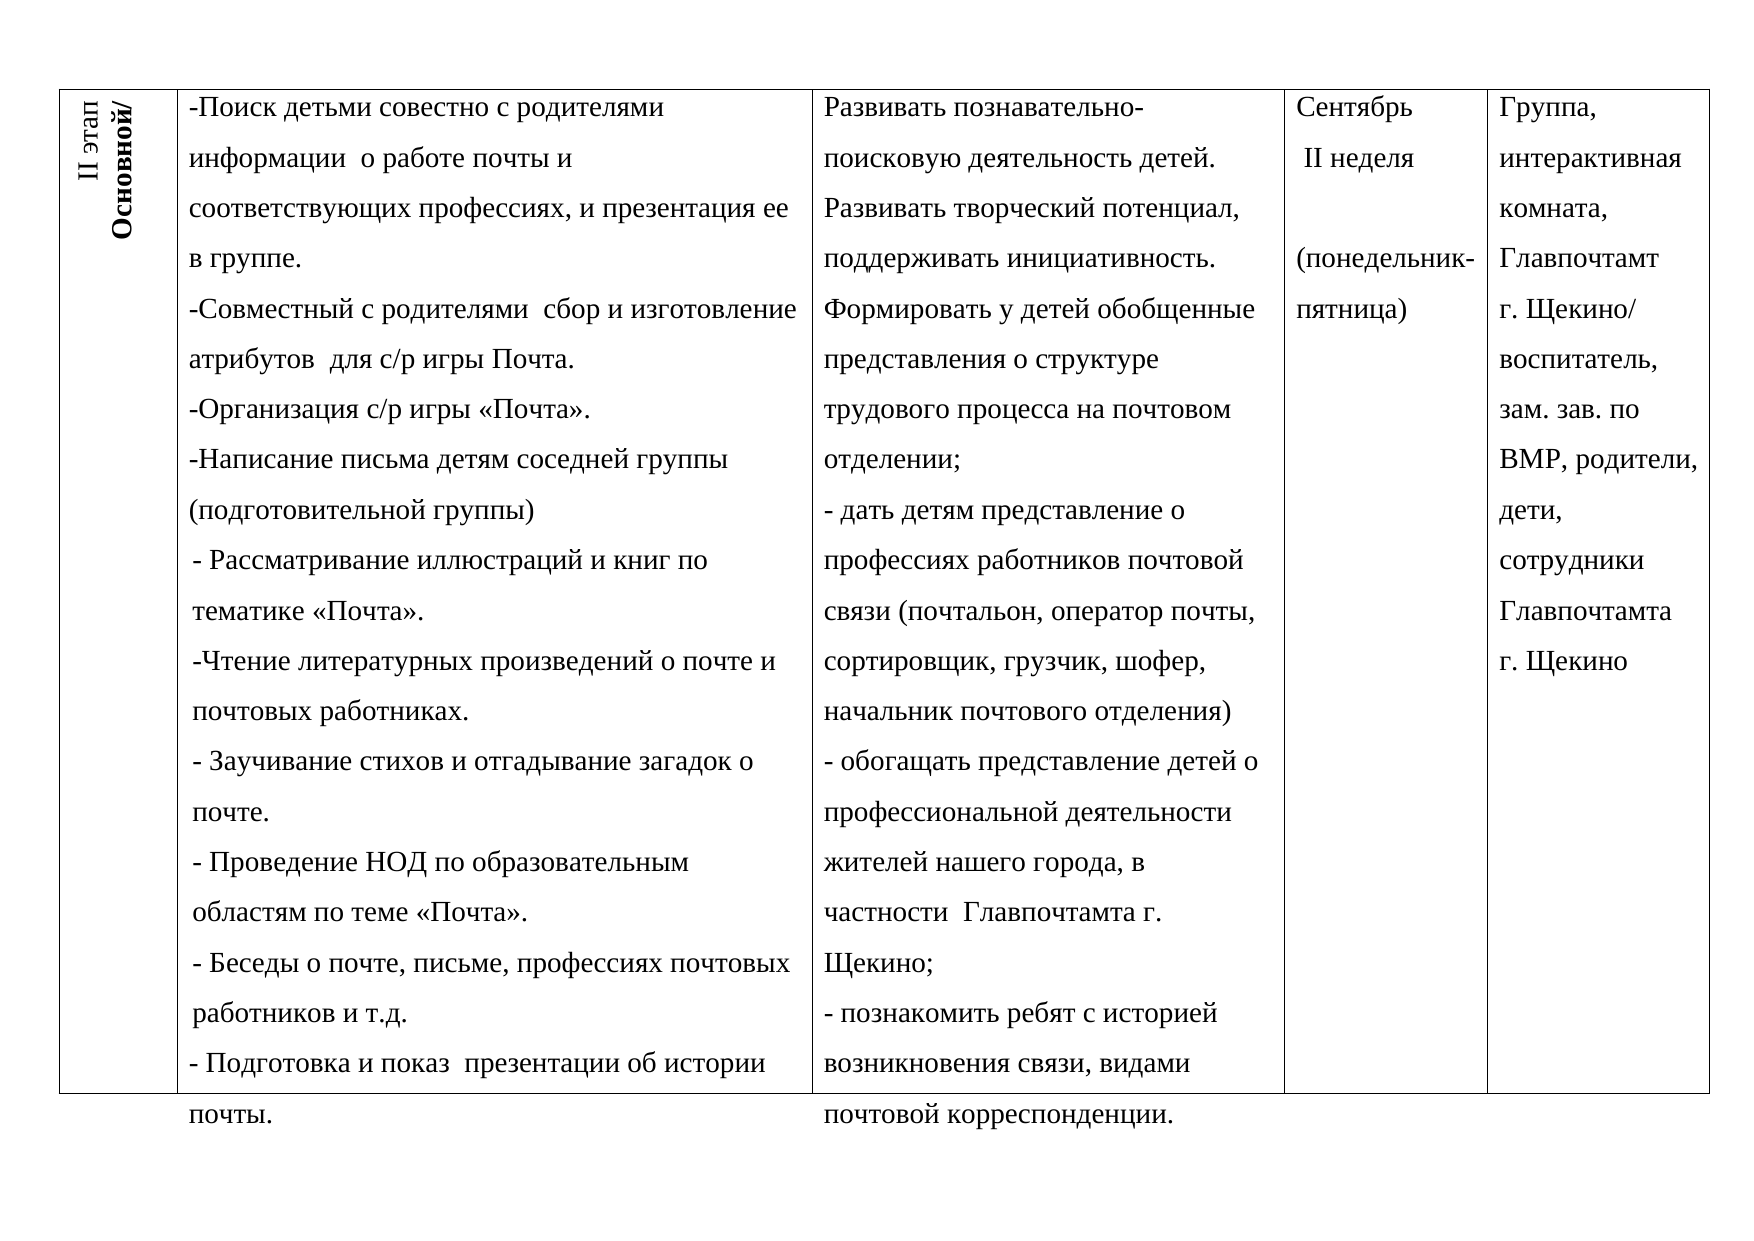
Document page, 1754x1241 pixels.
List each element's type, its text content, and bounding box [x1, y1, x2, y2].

table_cell -Поиск детьми совестно с родителями информации о работе почты и соответствующих профессиях, и презентация ее в группе. -Совместный с родителями сбор и изготовление атрибутов для с/р игры Почта. -Организация с/р игры «Почта». -Написание письма детям соседней группы (подготовительной группы) - Рассматривание иллюстраций и книг по тематике «Почта». -Чтение литературных произведений о почте и почтовых работниках. - Заучивание стихов и отгадывание загадок о почте. - Проведение НОД по образовательным областям по теме «Почта». - Беседы о почте, письме, профессиях почтовых работников и т.д. - Подготовка и показ презентации об истории почты. - Просмотр мультфильмов по теме «Почта» - Пение и слушание песен о почте. - Дидактические и подвижные игры по теме - Организация и проведение экскурсии на Главпочтамт г. Щекино. [178, 90, 812, 1093]
table_cell II этап Основной/ Практическая деятельность [60, 90, 177, 1093]
table_cell Развивать познавательно-поисковую деятельность детей. Развивать творческий потенциал, поддерживать инициативность. Формировать у детей обобщенные представления о структуре трудового процесса на почтовом отделении; - дать детям представление о профессиях работников почтовой связи (почтальон, оператор почты, сортировщик, грузчик, шофер, начальник почтового отделения) - обогащать представление детей о профессиональной деятельности жителей нашего города, в частности Главпочтамта г. Щекино; - познакомить ребят с историей возникновения связи, видами почтовой корреспонденции. Закреплять умение детей выражать в игровой и продуктивной деятельности свои впечатления о труде сотрудников почты. Развивать умение работать в коллективе. [813, 90, 1284, 1093]
table_cell Группа, интерактивная комната, Главпочтамт г. Щекино/ воспитатель, зам. зав. по ВМР, родители, дети, сотрудники Главпочтамта г. Щекино [1488, 90, 1709, 1093]
table_cell Сентябрь II неделя (понедельник-пятница) [1285, 90, 1487, 1093]
